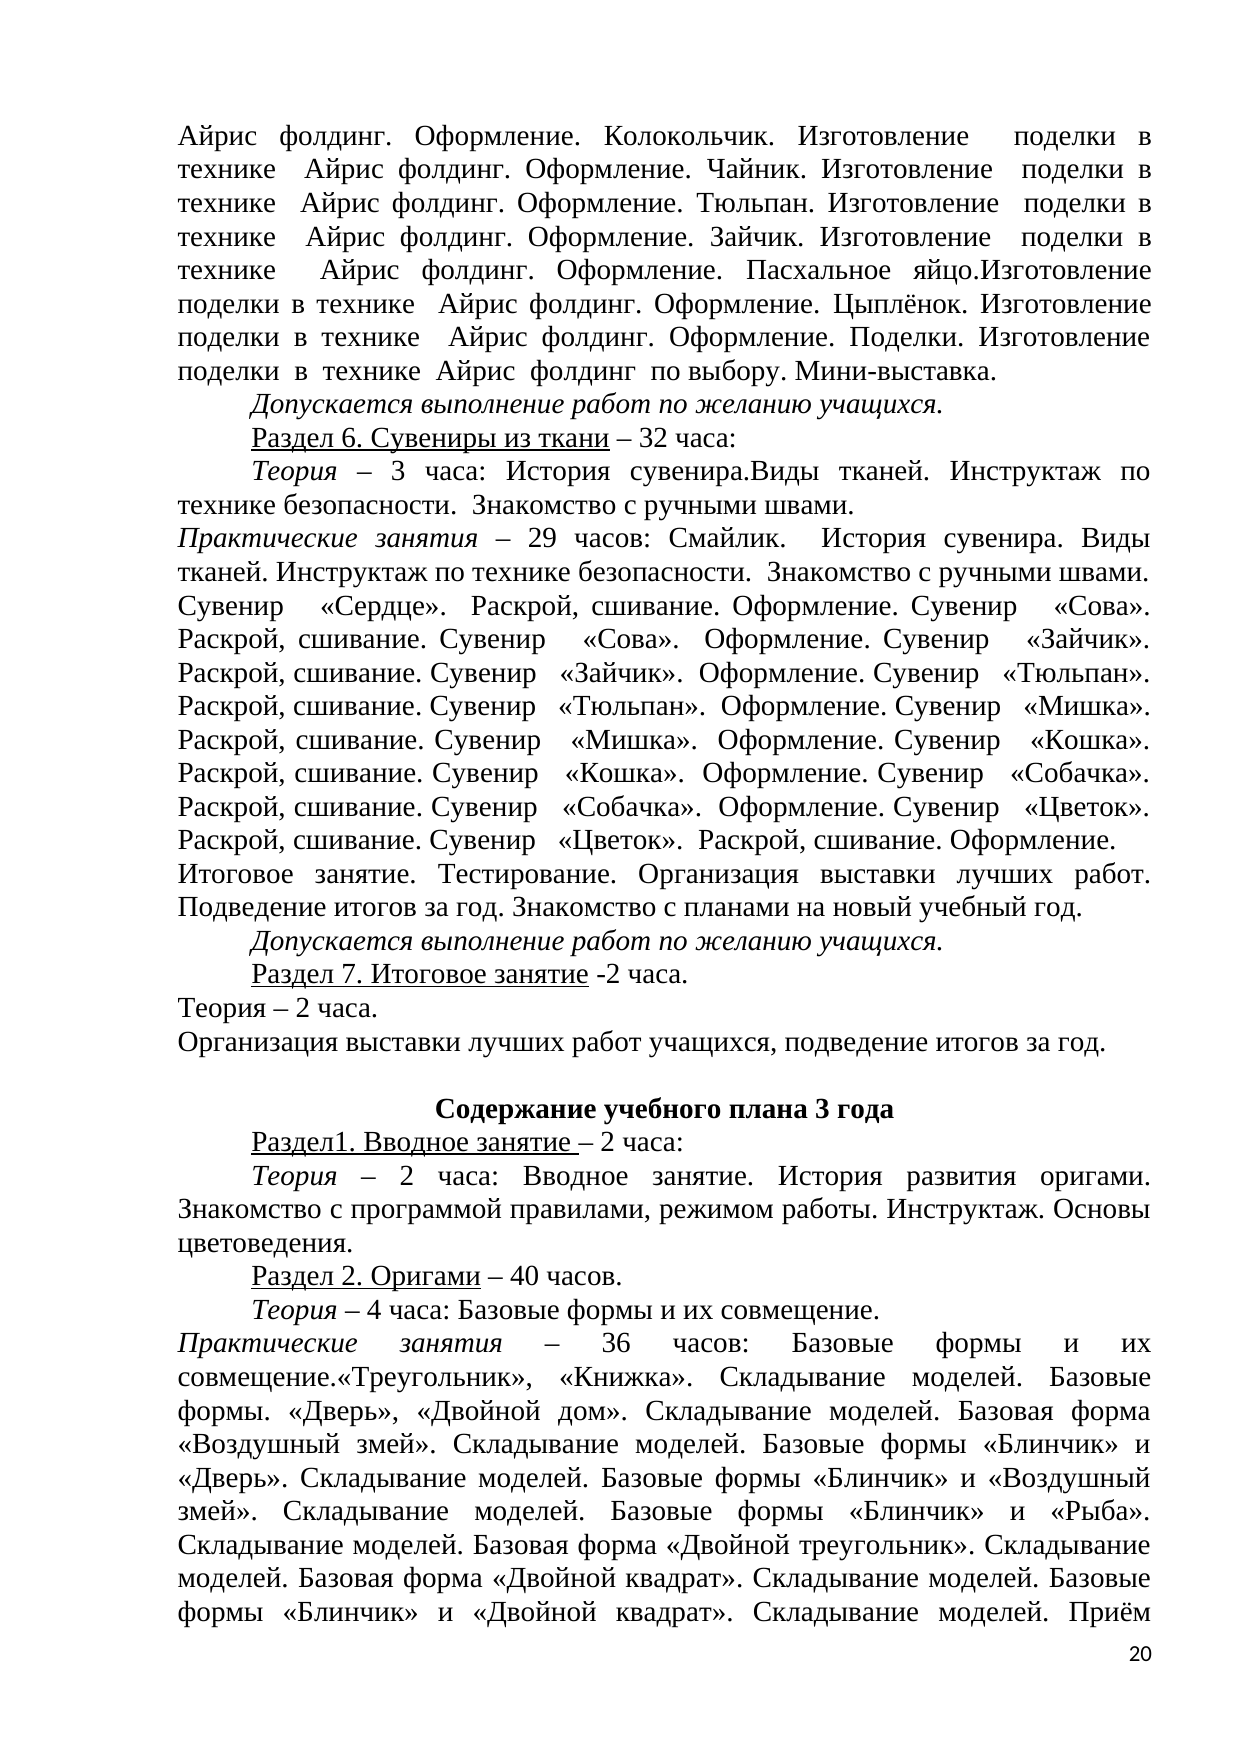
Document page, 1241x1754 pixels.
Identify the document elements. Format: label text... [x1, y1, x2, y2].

text Раздел1. Вводное занятие – 2 часа: [177, 1124, 1152, 1158]
text Итоговое занятие. Тестирование. Организация выставки лучших работ. Подведение итогов за год. Знакомство с планами на новый учебный год. [177, 856, 1152, 923]
text Теория – 4 часа: Базовые формы и их совмещение. [177, 1292, 1152, 1326]
text Теория – 2 часа. [177, 990, 1152, 1024]
text Теория – 3 часа: История сувенира.Виды тканей. Инструктаж по технике безопасности. Знакомство с ручными швами. [177, 453, 1152, 521]
text Допускается выполнение работ по желанию учащихся. [177, 386, 1152, 420]
text Содержание учебного плана 3 года [177, 1091, 1152, 1124]
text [177, 118, 1152, 386]
text Допускается выполнение работ по желанию учащихся. [177, 923, 1152, 957]
text Раздел 6. Сувениры из ткани – 32 часа: [177, 420, 1152, 453]
text Раздел 2. Оригами – 40 часов. [177, 1258, 1152, 1292]
text Организация выставки лучших работ учащихся, подведение итогов за год. [177, 1024, 1152, 1057]
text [177, 1326, 1152, 1627]
text Раздел 7. Итоговое занятие -2 часа. [177, 957, 1152, 990]
text Теория – 2 часа: Вводное занятие. История развития оригами. Знакомство с программой правилами, режимом работы. Инструктаж. Основы цветоведения. [177, 1158, 1152, 1258]
text Сувенир «Сердце». Раскрой, сшивание. Оформление. Сувенир «Сова». Раскрой, сшивание. Сувенир «Сова». Оформление. Сувенир «Зайчик». Раскрой, сшивание. Сувенир «Зайчик». Оформление. Сувенир «Тюльпан». Раскрой, сшивание. Сувенир «Тюльпан». Оформление. Сувенир «Мишка». Раскрой, сшивание. Сувенир «Мишка». Оформление. Сувенир «Кошка». Раскрой, сшивание. Сувенир «Кошка». Оформление. Сувенир «Собачка». Раскрой, сшивание. Сувенир «Собачка». Оформление. Сувенир «Цветок». Раскрой, сшивание. Сувенир «Цветок». Раскрой, сшивание. Оформление. [177, 588, 1152, 856]
text Практические занятия – 29 часов: Смайлик. История сувенира. Виды тканей. Инструктаж по технике безопасности. Знакомство с ручными швами. [177, 521, 1152, 588]
